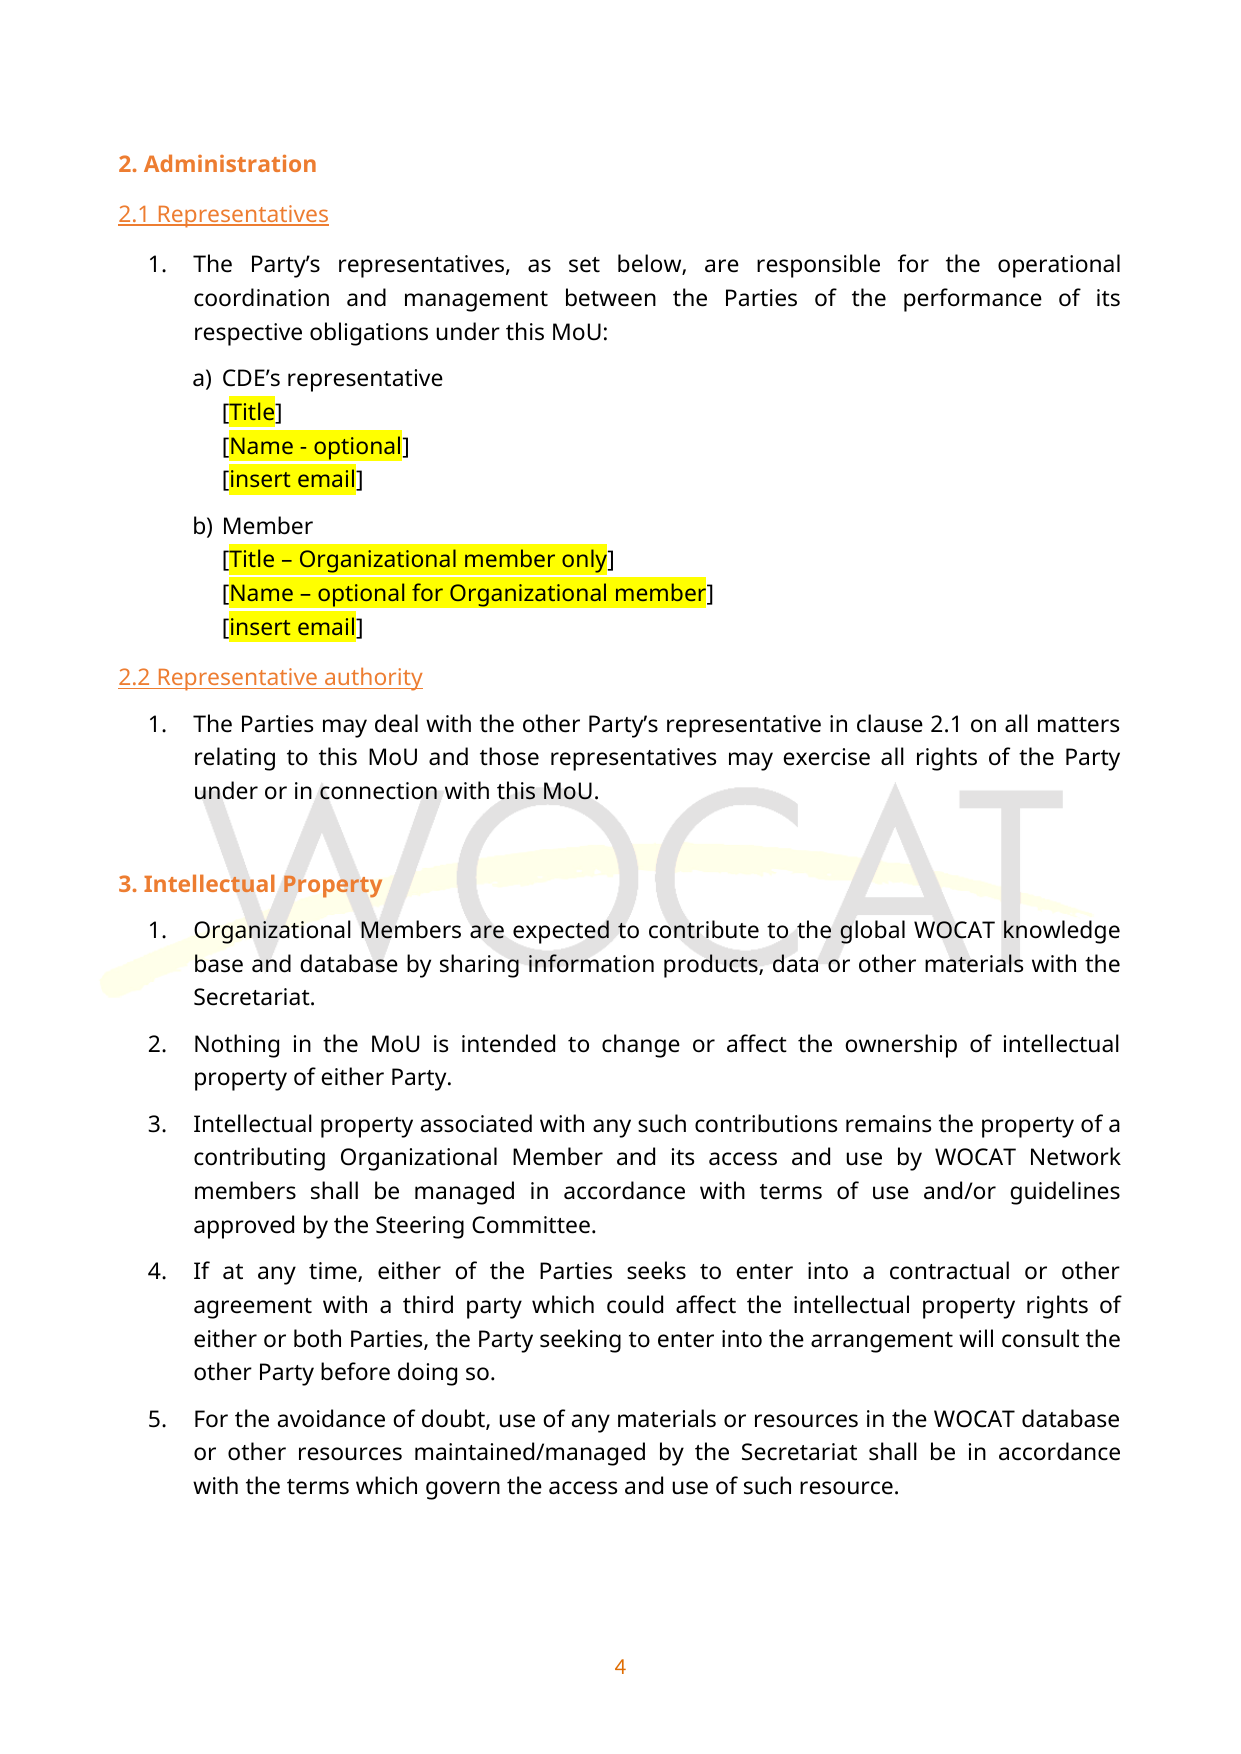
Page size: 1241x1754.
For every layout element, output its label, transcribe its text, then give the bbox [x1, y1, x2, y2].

text 2.2 Representative authority [118, 661, 1122, 693]
list Nothing in the MoU is intended to change or affect the ownership of intellectual property of either Party. [148, 1028, 1122, 1093]
list Organizational Members are expected to contribute to the global WOCAT knowledge base and database by sharing information products, data or other materials with the Secretariat. [148, 914, 1122, 1013]
text 2. Administration [118, 148, 1122, 179]
list For the avoidance of doubt, use of any materials or resources in the WOCAT database or other resources maintained/managed by the Secretariat shall be in accordance with the terms which govern the access and use of such resource. [148, 1403, 1122, 1501]
list Intellectual property associated with any such contributions remains the property of a contributing Organizational Member and its access and use by WOCAT Network members shall be managed in accordance with terms of use and/or guidelines approved by the Steering Committee. [148, 1108, 1122, 1240]
list The Party’s representatives, as set below, are responsible for the operational coordination and management between the Parties of the performance of its respective obligations under this MoU: [148, 248, 1122, 347]
list Member [192, 510, 1122, 541]
list CDE’s representative [Title] [Name - optional] [insert email] [192, 362, 1122, 495]
text [Title – Organizational member only] [Name – optional for Organizational member] [insert email] [222, 543, 1122, 642]
text 2.1 Representatives [118, 198, 1122, 229]
list The Parties may deal with the other Party’s representative in clause 2.1 on all matters relating to this MoU and those representatives may exercise all rights of the Party under or in connection with this MoU. [148, 708, 1122, 806]
text 3. Intellectual Property [118, 868, 1122, 899]
list If at any time, either of the Parties seeks to enter into a contractual or other agreement with a third party which could affect the intellectual property rights of either or both Parties, the Party seeking to enter into the arrangement will consult the other Party before doing so. [148, 1255, 1122, 1388]
